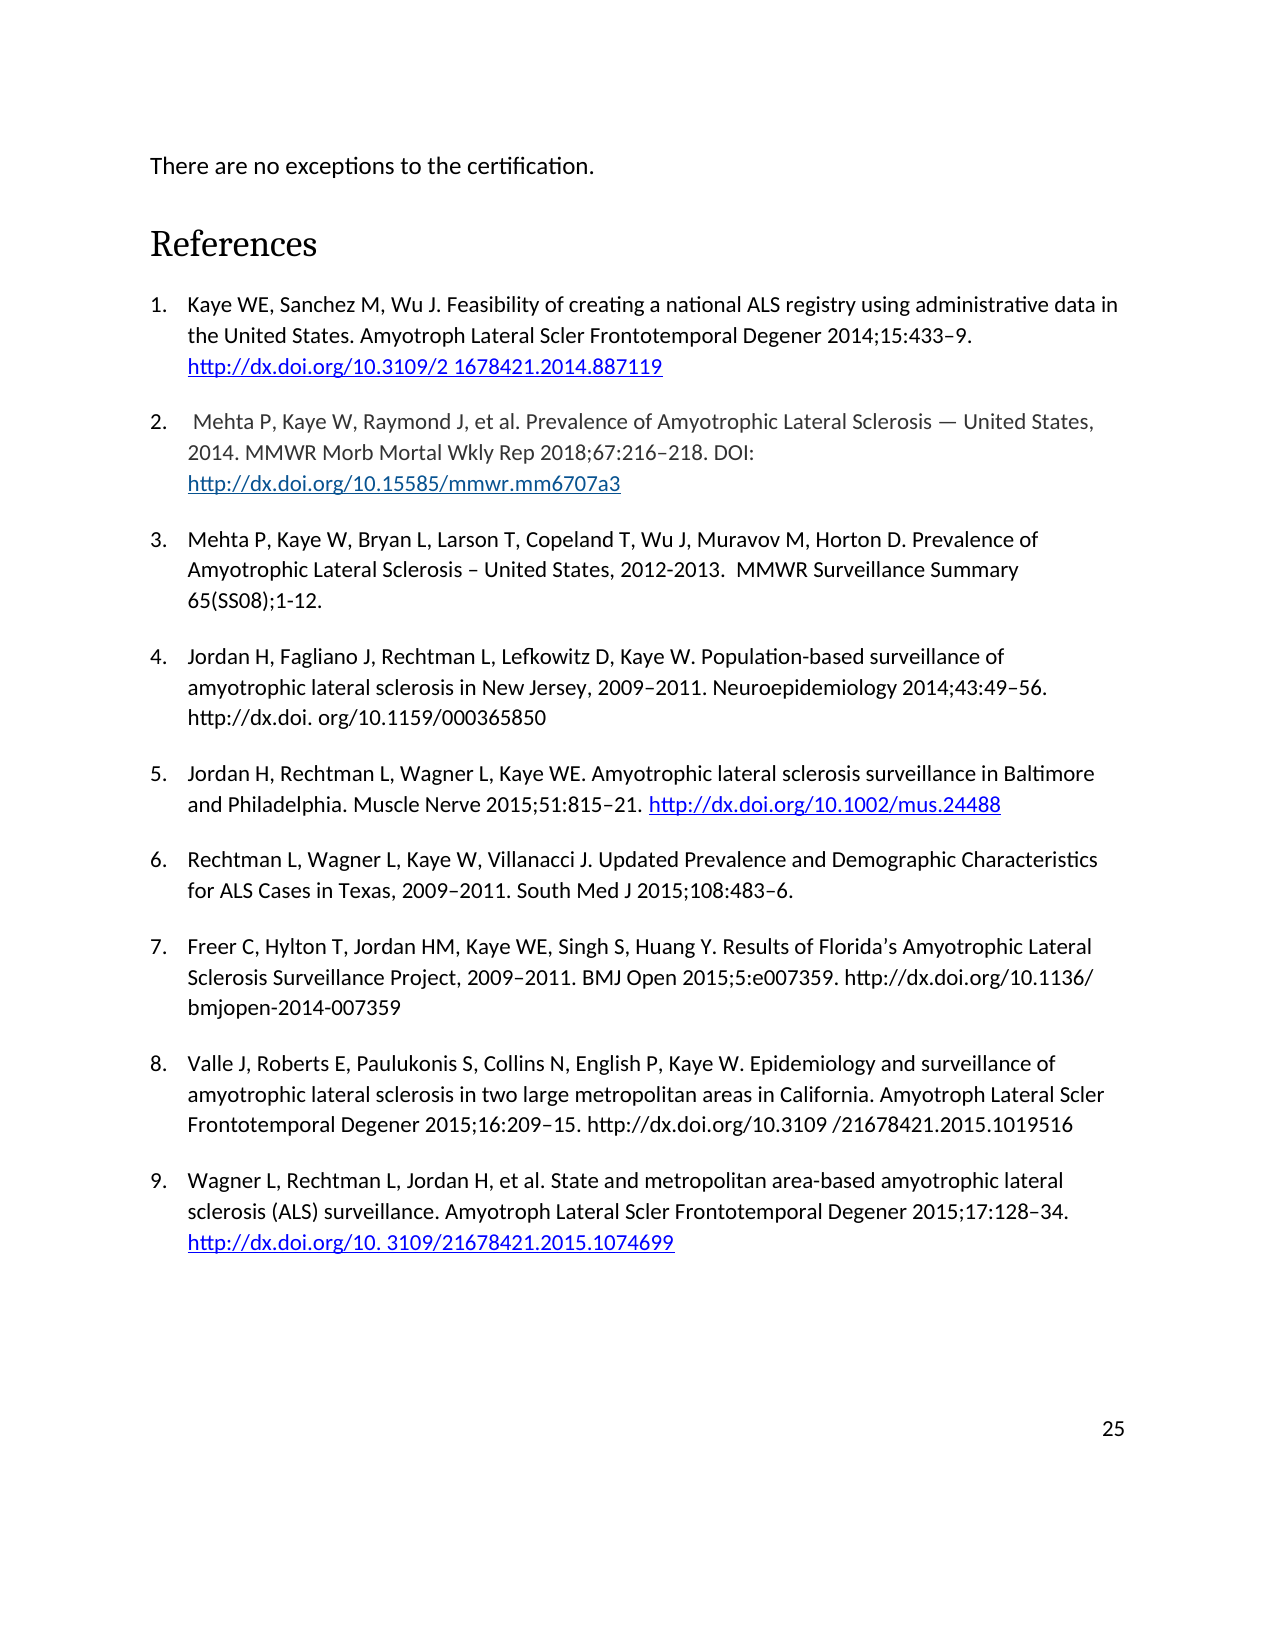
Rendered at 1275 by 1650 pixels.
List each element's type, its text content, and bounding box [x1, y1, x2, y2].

list Rechtman L, Wagner L, Kaye W, Villanacci J. Updated Prevalence and Demographic Characteristics for ALS Cases in Texas, 2009–2011. South Med J 2015;108:483–6. [150, 846, 1125, 904]
list Kaye WE, Sanchez M, Wu J. Feasibility of creating a national ALS registry using administrative data in the United States. Amyotroph Lateral Scler Frontotemporal Degener 2014;15:433–9. http://dx.doi.org/10.3109/2 1678421.2014.887119 [150, 290, 1125, 380]
list Valle J, Roberts E, Paulukonis S, Collins N, English P, Kaye W. Epidemiology and surveillance of amyotrophic lateral sclerosis in two large metropolitan areas in California. Amyotroph Lateral Scler Frontotemporal Degener 2015;16:209–15. http://dx.doi.org/10.3109 /21678421.2015.1019516 [150, 1049, 1125, 1139]
list Wagner L, Rechtman L, Jordan H, et al. State and metropolitan area-based amyotrophic lateral sclerosis (ALS) surveillance. Amyotroph Lateral Scler Frontotemporal Degener 2015;17:128–34. http://dx.doi.org/10. 3109/21678421.2015.1074699 [150, 1166, 1125, 1256]
list Freer C, Hylton T, Jordan HM, Kaye WE, Singh S, Huang Y. Results of Florida’s Amyotrophic Lateral Sclerosis Surveillance Project, 2009–2011. BMJ Open 2015;5:e007359. http://dx.doi.org/10.1136/ bmjopen-2014-007359 [150, 932, 1125, 1021]
list Mehta P, Kaye W, Raymond J, et al. Prevalence of Amyotrophic Lateral Sclerosis — United States, 2014. MMWR Morb Mortal Wkly Rep 2018;67:216–218. DOI: http://dx.doi.org/10.15585/mmwr.mm6707a3 [150, 407, 1125, 497]
subtitle References [150, 222, 1125, 265]
list Jordan H, Rechtman L, Wagner L, Kaye WE. Amyotrophic lateral sclerosis surveillance in Baltimore and Philadelphia. Muscle Nerve 2015;51:815–21. http://dx.doi.org/10.1002/mus.24488 [150, 759, 1125, 818]
list Jordan H, Fagliano J, Rechtman L, Lefkowitz D, Kaye W. Population-based surveillance of amyotrophic lateral sclerosis in New Jersey, 2009–2011. Neuroepidemiology 2014;43:49–56. http://dx.doi. org/10.1159/000365850 [150, 642, 1125, 731]
text There are no exceptions to the certification. [150, 150, 1125, 181]
list Mehta P, Kaye W, Bryan L, Larson T, Copeland T, Wu J, Muravov M, Horton D. Prevalence of Amyotrophic Lateral Sclerosis – United States, 2012-2013. MMWR Surveillance Summary 65(SS08);1-12. [150, 525, 1125, 614]
